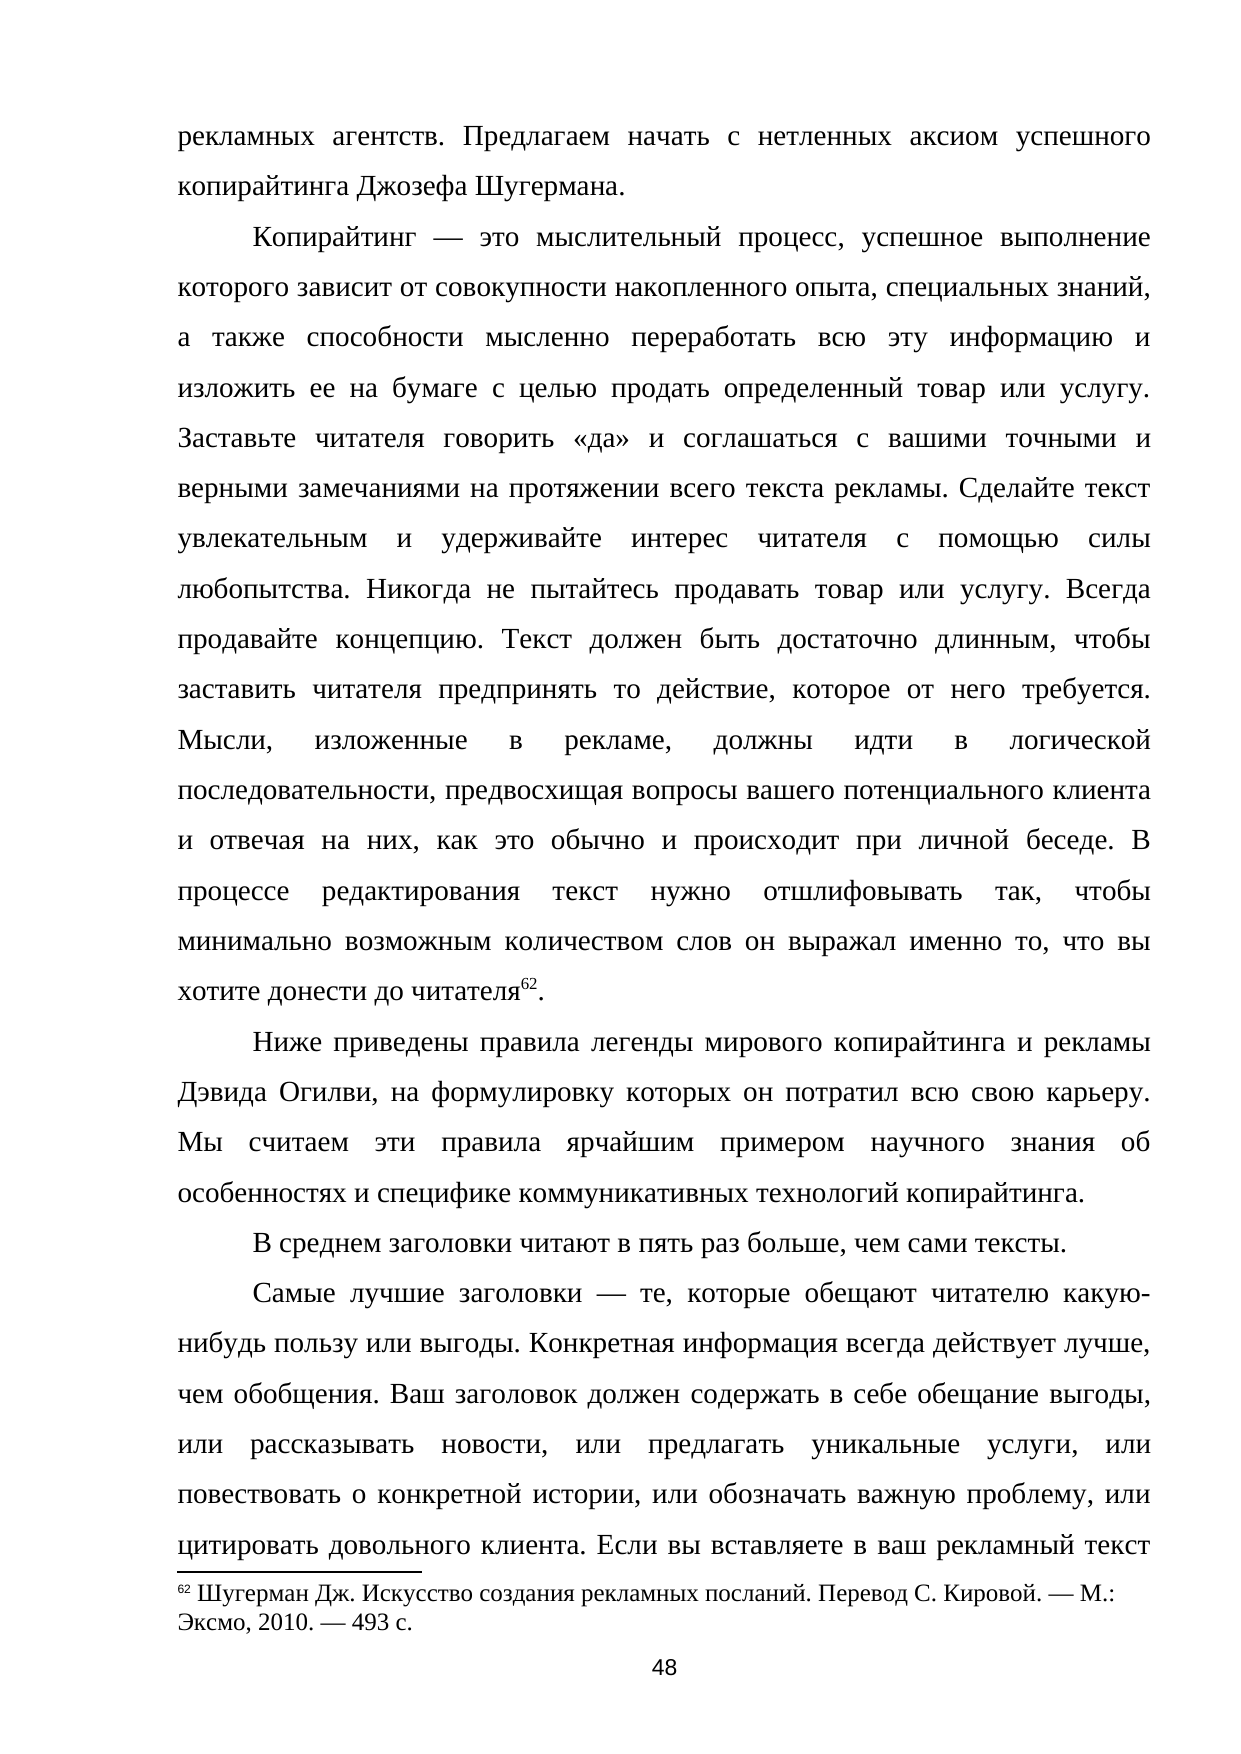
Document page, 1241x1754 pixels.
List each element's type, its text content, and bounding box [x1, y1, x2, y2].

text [177, 118, 1152, 202]
text В среднем заголовки читают в пять раз больше, чем сами тексты. [177, 1225, 1152, 1258]
text Копирайтинг — это мыслительный процесс, успешное выполнение которого зависит от совокупности накопленного опыта, специальных знаний, а также способности мысленно переработать всю эту информацию и изложить ее на бумаге с целью продать определенный товар или услугу. Заставьте читателя говорить «да» и соглашаться с вашими точными и верными замечаниями на протяжении всего текста рекламы. Сделайте текст увлекательным и удерживайте интерес читателя с помощью силы любопытства. Никогда не пытайтесь продавать товар или услугу. Всегда продавайте концепцию. Текст должен быть достаточно длинным, чтобы заставить читателя предпринять то действие, которое от него требуется. Мысли, изложенные в рекламе, должны идти в логической последовательности, предвосхищая вопросы вашего потенциального клиента и отвечая на них, как это обычно и происходит при личной беседе. В процессе редактирования текст нужно отшлифовывать так, чтобы минимально возможным количеством слов он выражал именно то, что вы хотите донести до читателя. [177, 219, 1152, 1007]
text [177, 1275, 1152, 1560]
text Ниже приведены правила легенды мирового копирайтинга и рекламы Дэвида Огилви, на формулировку которых он потратил всю свою карьеру. Мы считаем эти правила ярчайшим примером научного знания об особенностях и специфике коммуникативных технологий копирайтинга. [177, 1024, 1152, 1208]
